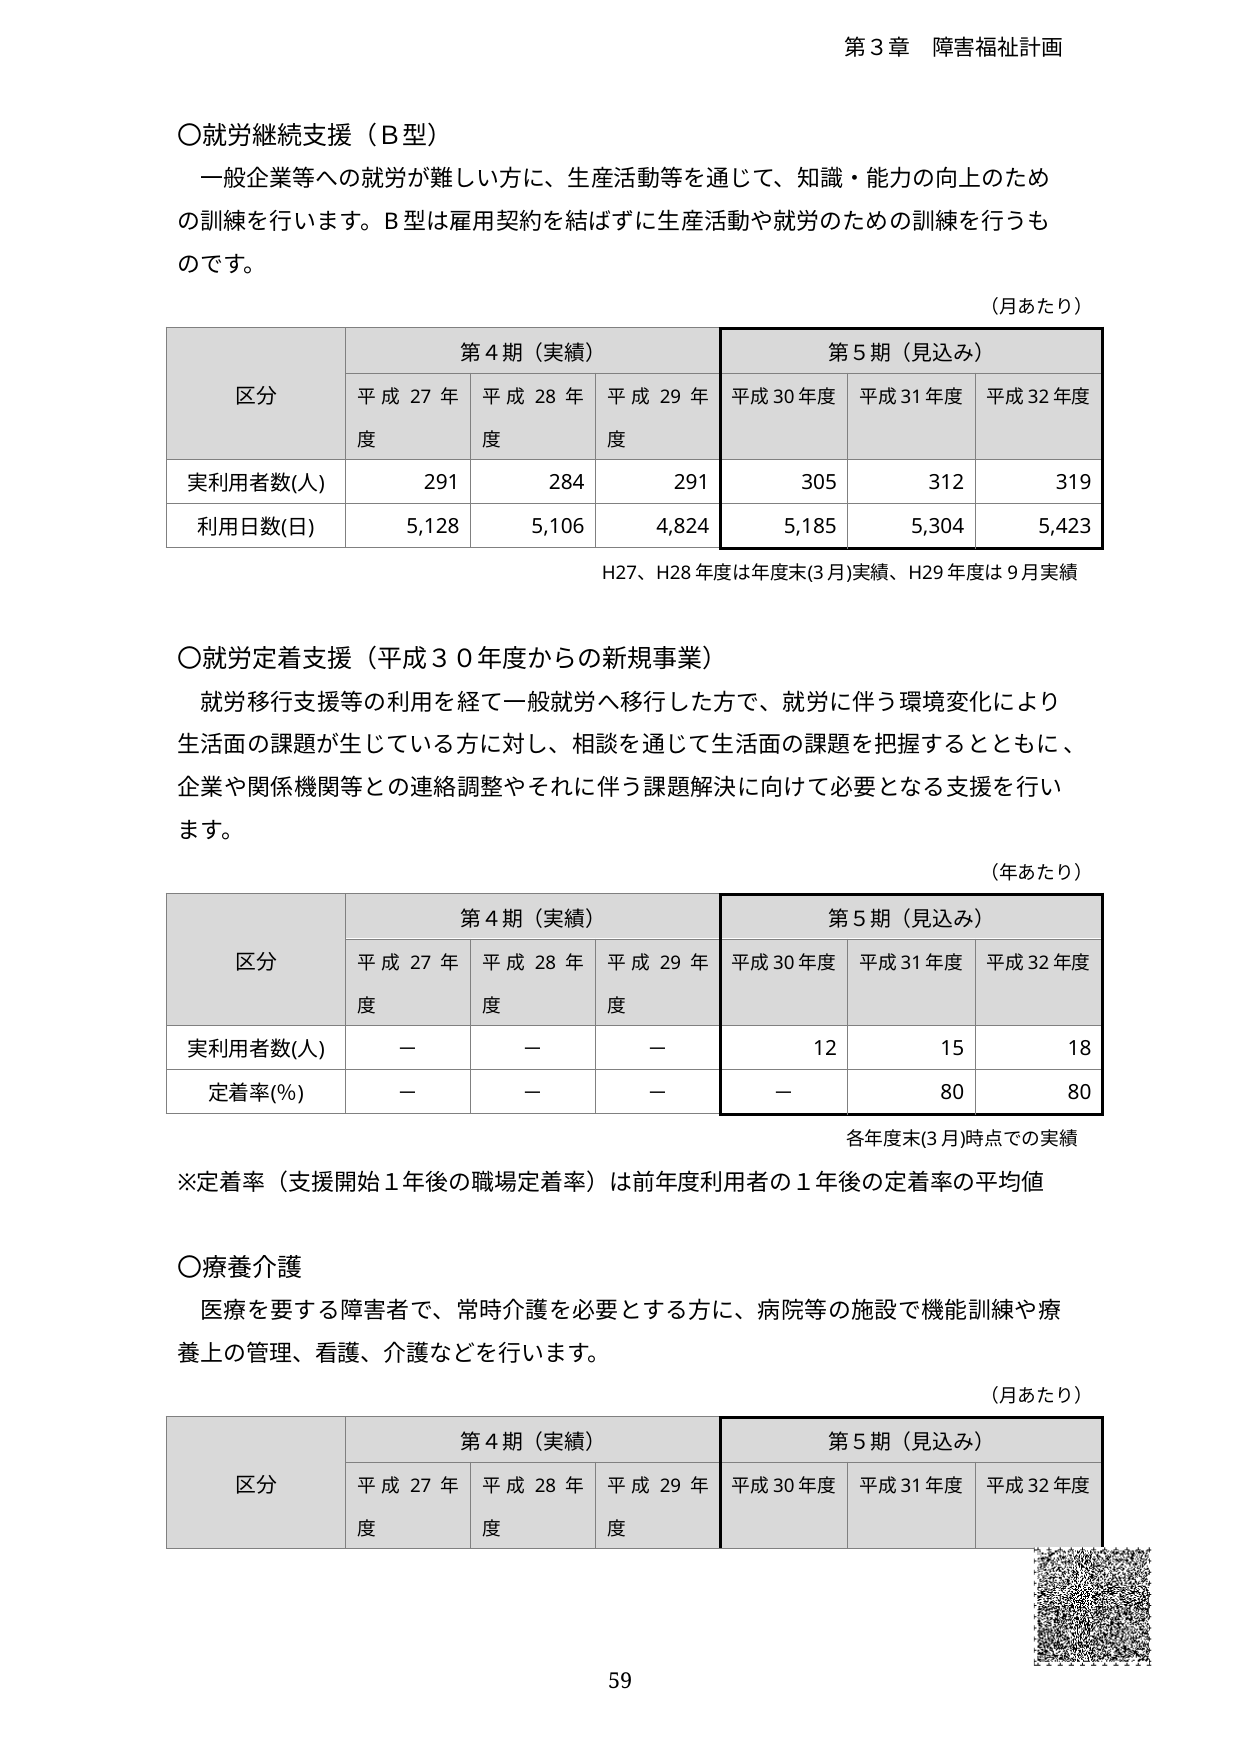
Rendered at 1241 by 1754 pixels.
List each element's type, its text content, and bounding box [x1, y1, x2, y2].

table_cell 12 [722, 1026, 847, 1069]
table_cell － [471, 1070, 595, 1113]
table_cell 定着率(％) [167, 1070, 345, 1113]
table_cell 平成31年度 [848, 374, 975, 459]
text 〇療養介護 [177, 1244, 1063, 1287]
table_cell 291 [346, 460, 470, 503]
text （年あたり） [265, 850, 1092, 893]
table_cell 5,106 [471, 504, 595, 547]
table_cell 利用日数(日) [167, 504, 345, 547]
table_cell 平成30年度 [722, 374, 847, 459]
table_header 第４期（実績） [346, 894, 719, 938]
table_header 第５期（見込み） [722, 330, 1101, 373]
table_cell － [346, 1070, 470, 1113]
table_cell 平成29年度 [596, 940, 719, 1025]
table_cell 80 [848, 1070, 975, 1113]
table_cell － [596, 1026, 719, 1069]
table_header 第４期（実績） [346, 328, 719, 373]
table_cell 平成27年度 [346, 1463, 470, 1548]
text 医療を要する障害者で、常時介護を必要とする方に、病院等の施設で機能訓練や療養上の管理、看護、介護などを行います。 [177, 1287, 1063, 1373]
text 〇就労継続支援（Ｂ型） [177, 113, 1063, 155]
picture [1033, 1547, 1152, 1666]
table_cell 5,304 [848, 504, 975, 547]
table_header 区分 [167, 1417, 345, 1548]
table_cell 平成29年度 [596, 374, 719, 459]
table_cell 平成28年度 [471, 1463, 595, 1548]
table_cell 4,824 [596, 504, 719, 547]
table_cell － [346, 1026, 470, 1069]
table_cell 312 [848, 460, 975, 503]
table_cell － [596, 1070, 719, 1113]
table_cell － [722, 1070, 847, 1113]
table_cell 平成28年度 [471, 940, 595, 1025]
table_cell 18 [976, 1026, 1101, 1069]
table_cell 80 [976, 1070, 1101, 1113]
table_cell 平成30年度 [722, 1463, 847, 1548]
text H27、H28年度は年度末(3月)実績、H29年度は9月実績 [177, 550, 1078, 593]
table_cell 平成32年度 [976, 940, 1101, 1025]
table_cell 平成32年度 [976, 374, 1101, 459]
table_header 区分 [167, 328, 345, 459]
table_cell 5,185 [722, 504, 847, 547]
table_cell 319 [976, 460, 1101, 503]
table_cell 平成32年度 [976, 1463, 1101, 1548]
table_header 第５期（見込み） [722, 1419, 1101, 1462]
table_cell － [471, 1026, 595, 1069]
table_cell 平成27年度 [346, 374, 470, 459]
text （月あたり） [265, 284, 1092, 327]
table_cell 実利用者数(人) [167, 460, 345, 503]
text 就労移行支援等の利用を経て一般就労へ移行した方で、就労に伴う環境変化により生活面の課題が生じている方に対し、相談を通じて生活面の課題を把握するとともに、企業や関係機関等との連絡調整やそれに伴う課題解決に向けて必要となる支援を行います。 [177, 678, 1063, 850]
table_cell 305 [722, 460, 847, 503]
text 一般企業等への就労が難しい方に、生産活動等を通じて、知識・能力の向上のための訓練を行います。B型は雇用契約を結ばずに生産活動や就労のための訓練を行うものです。 [177, 155, 1052, 284]
table_cell 平成31年度 [848, 940, 975, 1025]
table_cell 実利用者数(人) [167, 1026, 345, 1069]
table_cell 平成28年度 [471, 374, 595, 459]
table_cell 平成29年度 [596, 1463, 719, 1548]
table_header 区分 [167, 894, 345, 1025]
table_cell 291 [596, 460, 719, 503]
table_cell 平成30年度 [722, 940, 847, 1025]
table_cell 平成27年度 [346, 940, 470, 1025]
table_cell 5,423 [976, 504, 1101, 547]
text （月あたり） [265, 1373, 1092, 1416]
table_header 第５期（見込み） [722, 896, 1101, 938]
table_cell 平成31年度 [848, 1463, 975, 1548]
table_header 第４期（実績） [346, 1417, 719, 1462]
table_cell 15 [848, 1026, 975, 1069]
table_cell 5,128 [346, 504, 470, 547]
text 各年度末(3月)時点での実績 [177, 1116, 1078, 1159]
text 〇就労定着支援（平成３０年度からの新規事業） [177, 636, 1063, 678]
text ※定着率（支援開始１年後の職場定着率）は前年度利用者の１年後の定着率の平均値 [177, 1159, 1063, 1202]
table_cell 284 [471, 460, 595, 503]
